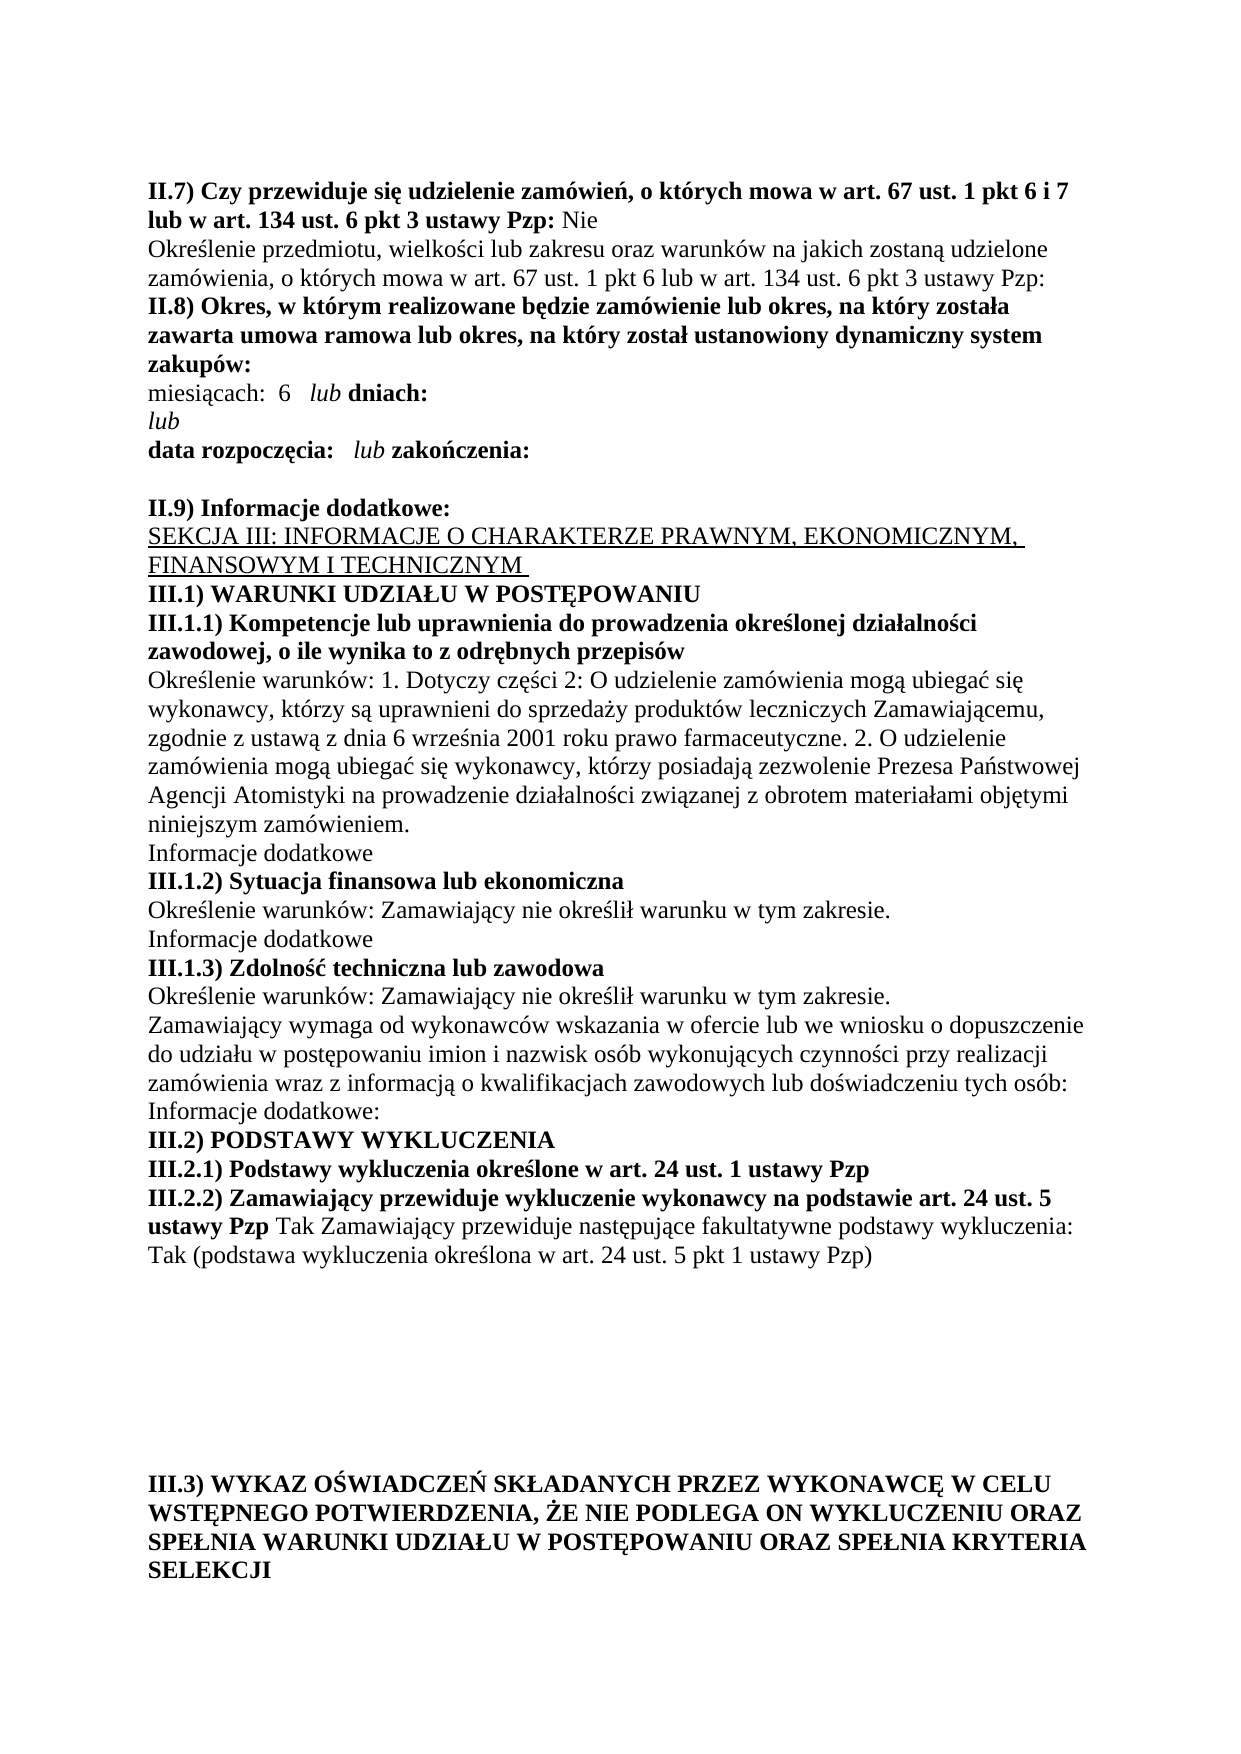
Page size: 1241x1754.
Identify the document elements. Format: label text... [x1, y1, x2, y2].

text II.7) Czy przewiduje się udzielenie zamówień, o których mowa w art. 67 ust. 1 pkt 6 i 7 lub w art. 134 ust. 6 pkt 3 ustawy Pzp: Nie Określenie przedmiotu, wielkości lub zakresu oraz warunków na jakich zostaną udzielone zamówienia, o których mowa w art. 67 ust. 1 pkt 6 lub w art. 134 ust. 6 pkt 3 ustawy Pzp: II.8) Okres, w którym realizowane będzie zamówienie lub okres, na który została zawarta umowa ramowa lub okres, na który został ustanowiony dynamiczny system zakupów: miesiącach: 6 lub dniach: lub data rozpoczęcia: lub zakończenia: II.9) Informacje dodatkowe: [148, 148, 1093, 521]
text SEKCJA III: INFORMACJE O CHARAKTERZE PRAWNYM, EKONOMICZNYM, FINANSOWYM I TECHNICZNYM [148, 521, 1093, 579]
text III.2.1) Podstawy wykluczenia określone w art. 24 ust. 1 ustawy Pzp III.2.2) Zamawiający przewiduje wykluczenie wykonawcy na podstawie art. 24 ust. 5 ustawy Pzp Tak Zamawiający przewiduje następujące fakultatywne podstawy wykluczenia: Tak (podstawa wykluczenia określona w art. 24 ust. 5 pkt 1 ustawy Pzp) [148, 1154, 1093, 1469]
text III.2) PODSTAWY WYKLUCZENIA [148, 1125, 1093, 1154]
text III.1) WARUNKI UDZIAŁU W POSTĘPOWANIU [148, 579, 1093, 608]
text III.3) WYKAZ OŚWIADCZEŃ SKŁADANYCH PRZEZ WYKONAWCĘ W CELU WSTĘPNEGO POTWIERDZENIA, ŻE NIE PODLEGA ON WYKLUCZENIU ORAZ SPEŁNIA WARUNKI UDZIAŁU W POSTĘPOWANIU ORAZ SPEŁNIA KRYTERIA SELEKCJI [148, 1469, 1093, 1584]
text III.1.1) Kompetencje lub uprawnienia do prowadzenia określonej działalności zawodowej, o ile wynika to z odrębnych przepisów Określenie warunków: 1. Dotyczy części 2: O udzielenie zamówienia mogą ubiegać się wykonawcy, którzy są uprawnieni do sprzedaży produktów leczniczych Zamawiającemu, zgodnie z ustawą z dnia 6 września 2001 roku prawo farmaceutyczne. 2. O udzielenie zamówienia mogą ubiegać się wykonawcy, którzy posiadają zezwolenie Prezesa Państwowej Agencji Atomistyki na prowadzenie działalności związanej z obrotem materiałami objętymi niniejszym zamówieniem. Informacje dodatkowe III.1.2) Sytuacja finansowa lub ekonomiczna Określenie warunków: Zamawiający nie określił warunku w tym zakresie. Informacje dodatkowe III.1.3) Zdolność techniczna lub zawodowa Określenie warunków: Zamawiający nie określił warunku w tym zakresie. Zamawiający wymaga od wykonawców wskazania w ofercie lub we wniosku o dopuszczenie do udziału w postępowaniu imion i nazwisk osób wykonujących czynności przy realizacji zamówienia wraz z informacją o kwalifikacjach zawodowych lub doświadczeniu tych osób: Informacje dodatkowe: [148, 608, 1093, 1125]
